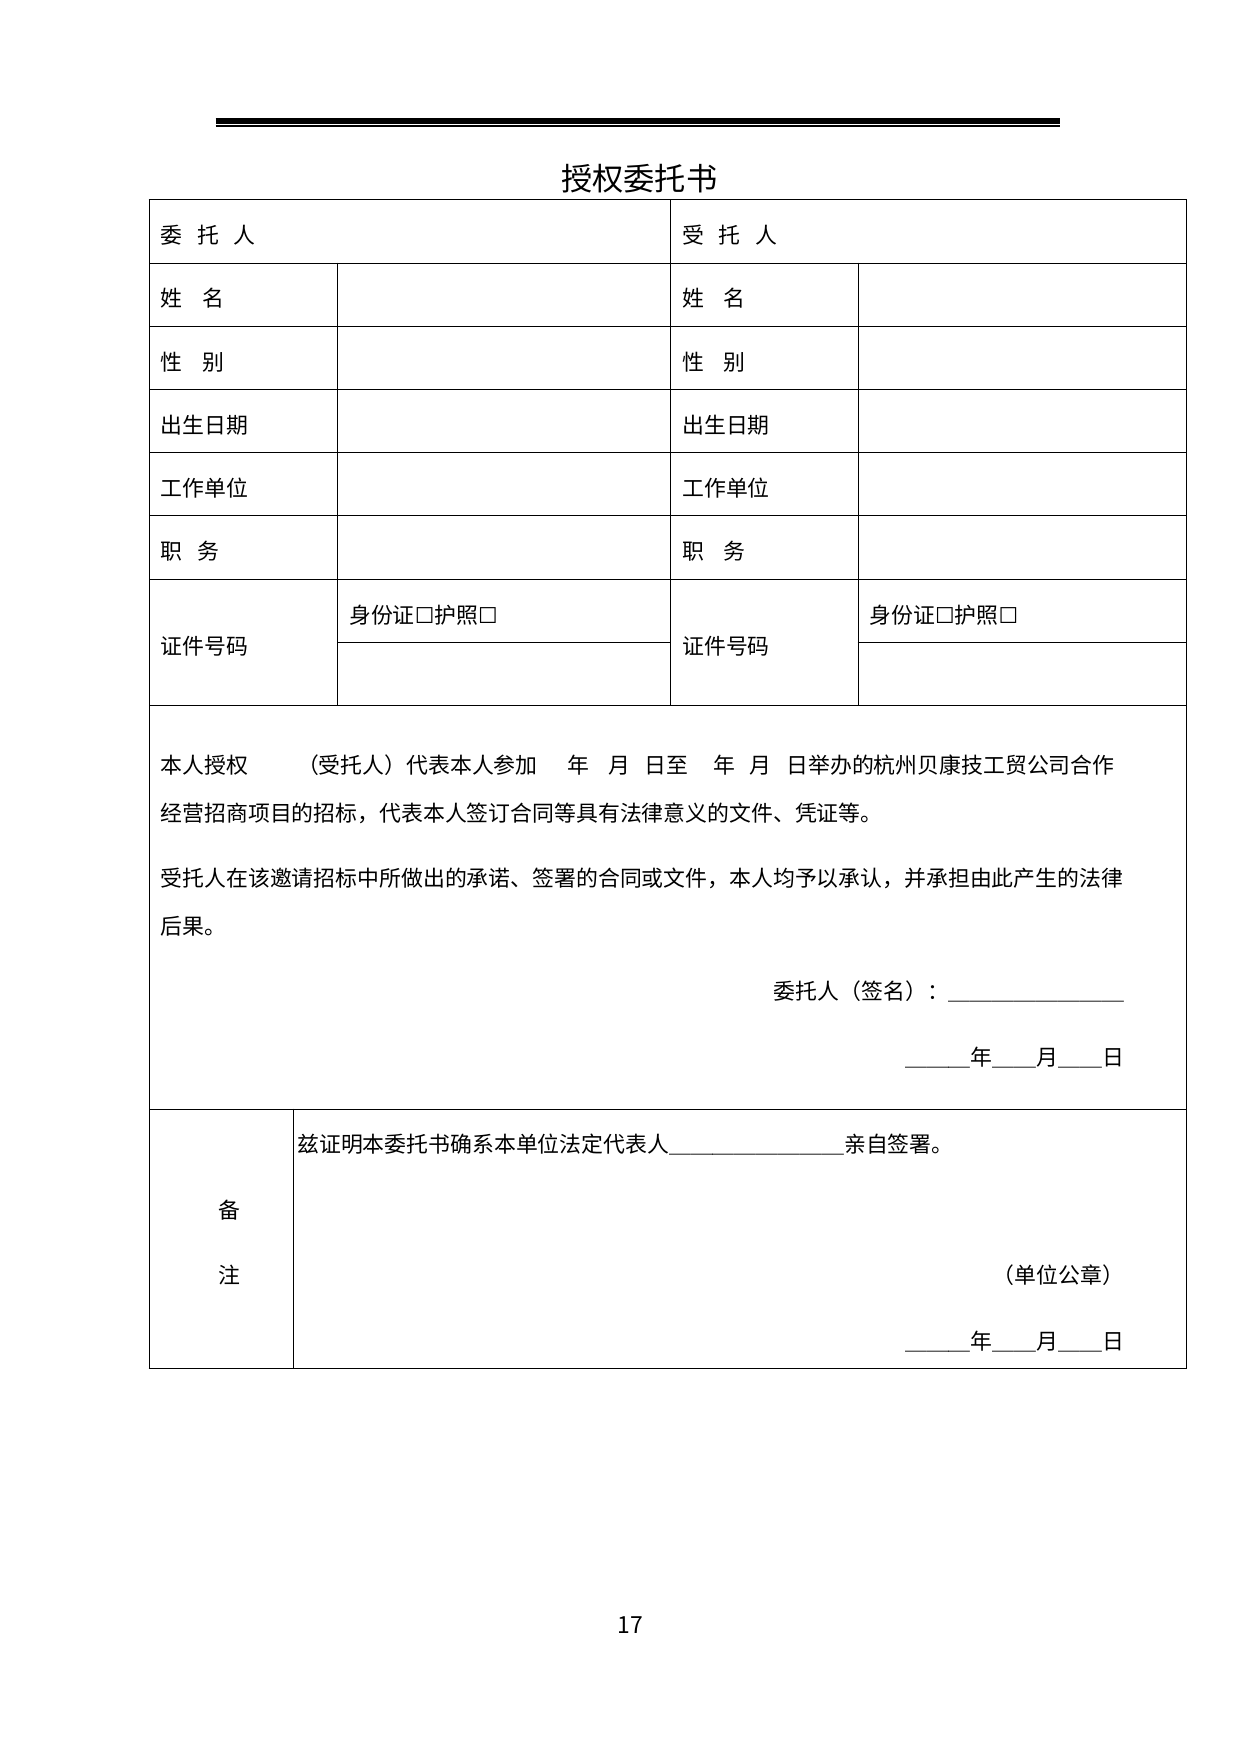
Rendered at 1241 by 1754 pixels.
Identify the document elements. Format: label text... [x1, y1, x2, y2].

table_cell [859, 327, 1186, 389]
subtitle 授权委托书 [160, 154, 1117, 199]
table_cell 性 别 [150, 327, 337, 389]
table_cell 性 别 [671, 327, 858, 389]
table_cell 出生日期 [150, 390, 337, 452]
table_cell 身份证☐护照☐ [338, 580, 670, 642]
table_cell 出生日期 [671, 390, 858, 452]
table_cell [859, 516, 1186, 578]
table_cell [859, 453, 1186, 515]
table_cell 备 注 [150, 1110, 293, 1368]
table_cell [859, 390, 1186, 452]
table_cell 姓 名 [150, 264, 337, 326]
table_cell 姓 名 [671, 264, 858, 326]
table_cell [338, 643, 670, 705]
table_header 委 托 人 [150, 200, 670, 262]
table_header 受 托 人 [671, 200, 1186, 262]
table_cell 职 务 [671, 516, 858, 578]
table_cell 工作单位 [671, 453, 858, 515]
table_cell 兹证明本委托书确系本单位法定代表人＿＿＿＿＿＿＿＿亲自签署。 （单位公章） ＿＿＿年＿＿月＿＿日 [294, 1110, 1186, 1368]
table_cell [338, 453, 670, 515]
table_cell [338, 390, 670, 452]
table_cell 证件号码 [671, 580, 858, 705]
table_cell 工作单位 [150, 453, 337, 515]
table_cell 身份证☐护照☐ [859, 580, 1186, 642]
table_cell [859, 643, 1186, 705]
table_cell 证件号码 [150, 580, 337, 705]
table_cell 职 务 [150, 516, 337, 578]
table_cell 本人授权 （受托人）代表本人参加 年 月 日至 年 月 日举办的杭州贝康技工贸公司合作经营招商项目的招标，代表本人签订合同等具有法律意义的文件、凭证等。 受托人在该邀请招标中所做出的承诺、签署的合同或文件，本人均予以承认，并承担由此产生的法律后果。 委托人（签名）：＿＿＿＿＿＿＿＿ ＿＿＿年＿＿月＿＿日 [150, 706, 1186, 1108]
table_cell [859, 264, 1186, 326]
table_cell [338, 264, 670, 326]
table_cell [338, 327, 670, 389]
table_cell [338, 516, 670, 578]
